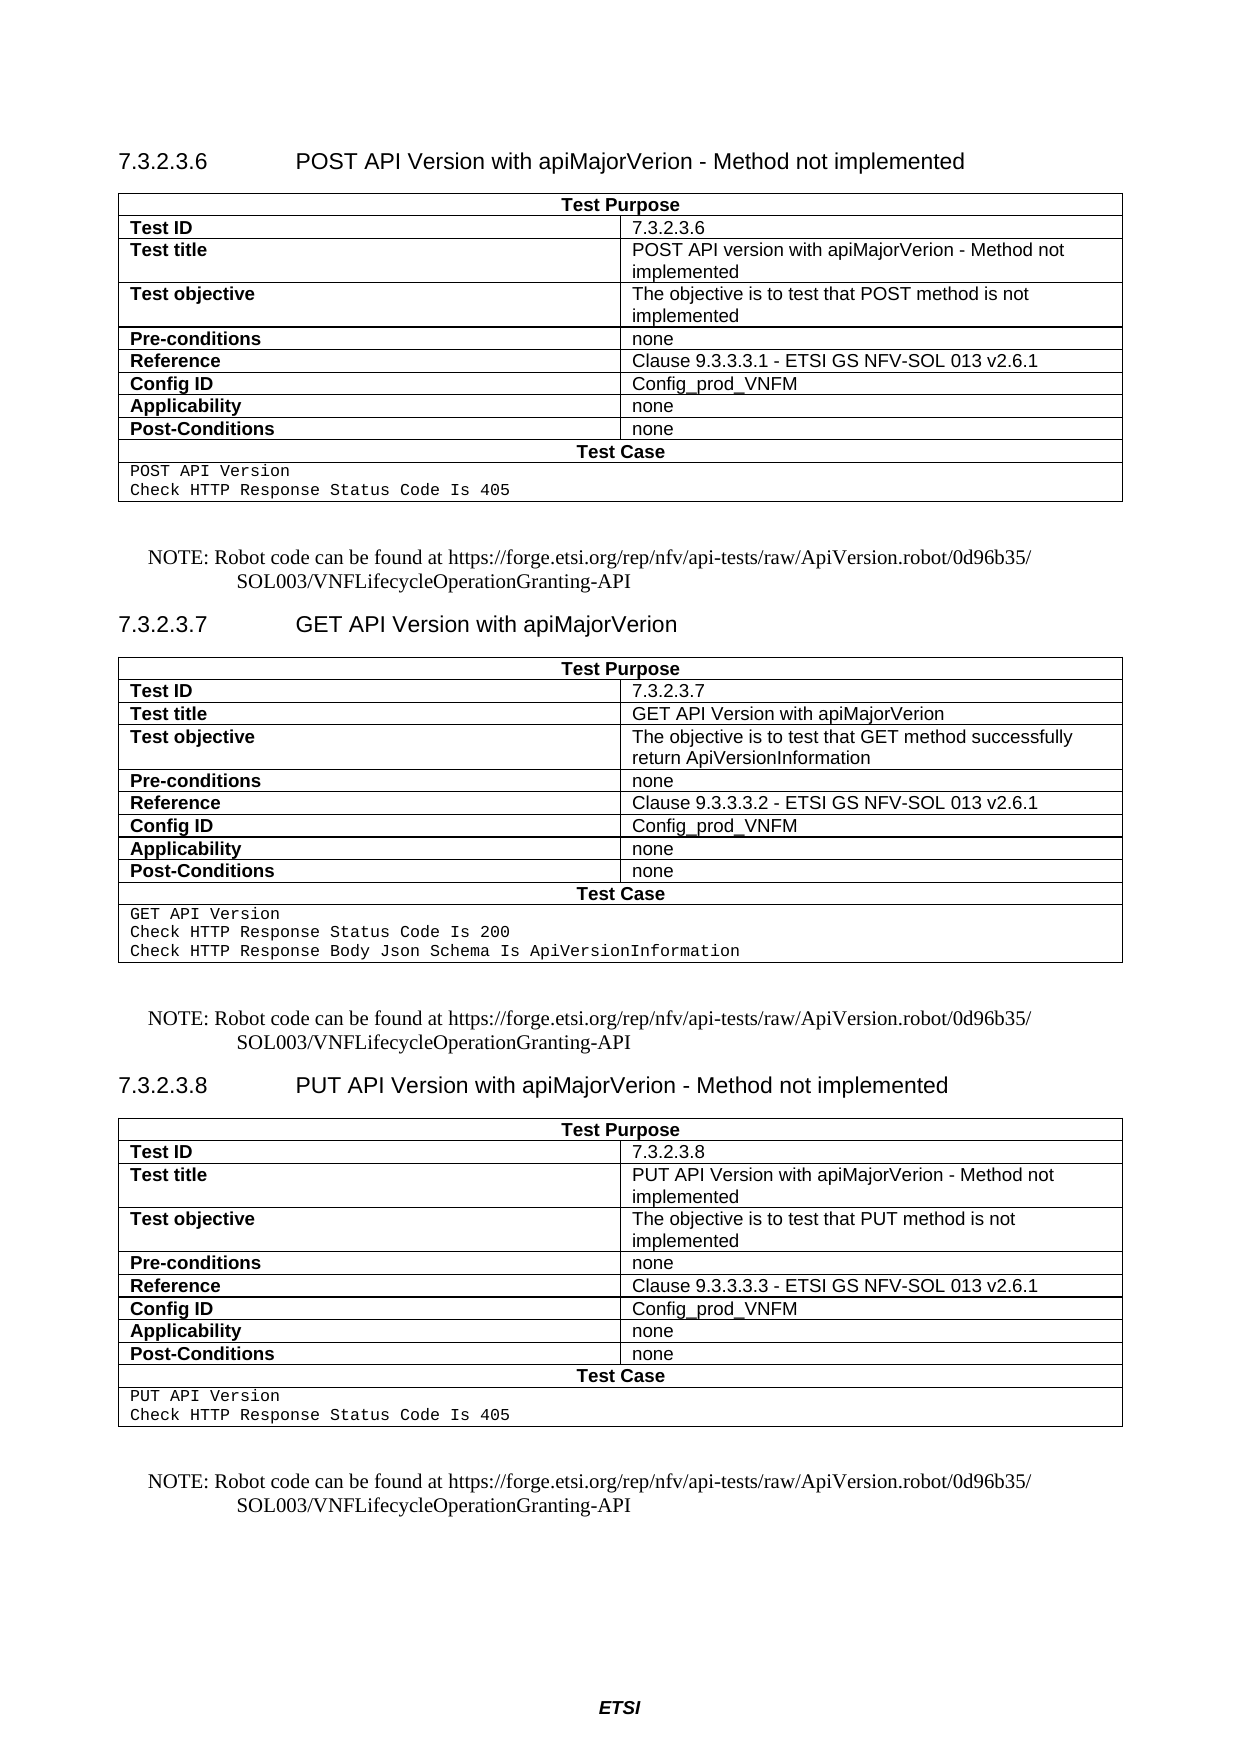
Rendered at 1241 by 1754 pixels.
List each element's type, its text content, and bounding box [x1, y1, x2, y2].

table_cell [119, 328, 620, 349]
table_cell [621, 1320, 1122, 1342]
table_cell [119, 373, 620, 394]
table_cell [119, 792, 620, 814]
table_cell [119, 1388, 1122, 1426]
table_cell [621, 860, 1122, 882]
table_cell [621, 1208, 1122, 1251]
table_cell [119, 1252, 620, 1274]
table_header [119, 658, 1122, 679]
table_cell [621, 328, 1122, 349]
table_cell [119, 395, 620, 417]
text NOTE: Robot code can be found at https://forge.etsi.org/rep/nfv/api-tests/raw/ApiVersion.robot/0d96b35/SOL003/VNFLifecycleOperationGranting-API [148, 1006, 1122, 1054]
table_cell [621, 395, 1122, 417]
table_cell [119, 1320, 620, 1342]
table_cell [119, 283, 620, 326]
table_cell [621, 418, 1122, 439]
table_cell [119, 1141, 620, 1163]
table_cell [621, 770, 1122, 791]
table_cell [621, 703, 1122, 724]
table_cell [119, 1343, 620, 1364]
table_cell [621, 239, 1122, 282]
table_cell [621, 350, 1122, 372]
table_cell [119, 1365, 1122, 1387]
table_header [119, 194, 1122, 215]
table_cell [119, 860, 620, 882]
subtitle 7.3.2.3.6 POST API Version with apiMajorVerion - Method not implemented [118, 148, 1122, 174]
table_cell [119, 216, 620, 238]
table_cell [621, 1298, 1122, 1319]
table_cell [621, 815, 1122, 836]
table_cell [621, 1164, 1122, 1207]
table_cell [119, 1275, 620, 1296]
text NOTE: Robot code can be found at https://forge.etsi.org/rep/nfv/api-tests/raw/ApiVersion.robot/0d96b35/SOL003/VNFLifecycleOperationGranting-API [148, 544, 1122, 593]
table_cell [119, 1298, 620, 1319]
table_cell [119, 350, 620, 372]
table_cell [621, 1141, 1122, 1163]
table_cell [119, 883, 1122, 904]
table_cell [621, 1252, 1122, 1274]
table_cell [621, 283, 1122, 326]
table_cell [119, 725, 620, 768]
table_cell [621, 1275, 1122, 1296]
text NOTE: Robot code can be found at https://forge.etsi.org/rep/nfv/api-tests/raw/ApiVersion.robot/0d96b35/SOL003/VNFLifecycleOperationGranting-API [148, 1469, 1122, 1517]
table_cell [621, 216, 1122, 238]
subtitle 7.3.2.3.7 GET API Version with apiMajorVerion [118, 611, 1122, 638]
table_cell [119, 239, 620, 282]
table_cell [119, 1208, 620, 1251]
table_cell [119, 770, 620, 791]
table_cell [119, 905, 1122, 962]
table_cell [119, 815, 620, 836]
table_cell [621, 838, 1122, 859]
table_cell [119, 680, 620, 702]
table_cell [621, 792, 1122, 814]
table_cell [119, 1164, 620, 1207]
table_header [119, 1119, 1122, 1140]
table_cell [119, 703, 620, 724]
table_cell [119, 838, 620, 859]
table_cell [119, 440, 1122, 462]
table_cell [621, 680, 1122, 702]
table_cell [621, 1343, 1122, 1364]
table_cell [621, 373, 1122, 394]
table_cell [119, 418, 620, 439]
subtitle 7.3.2.3.8 PUT API Version with apiMajorVerion - Method not implemented [118, 1072, 1122, 1099]
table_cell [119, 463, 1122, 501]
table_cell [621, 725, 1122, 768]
